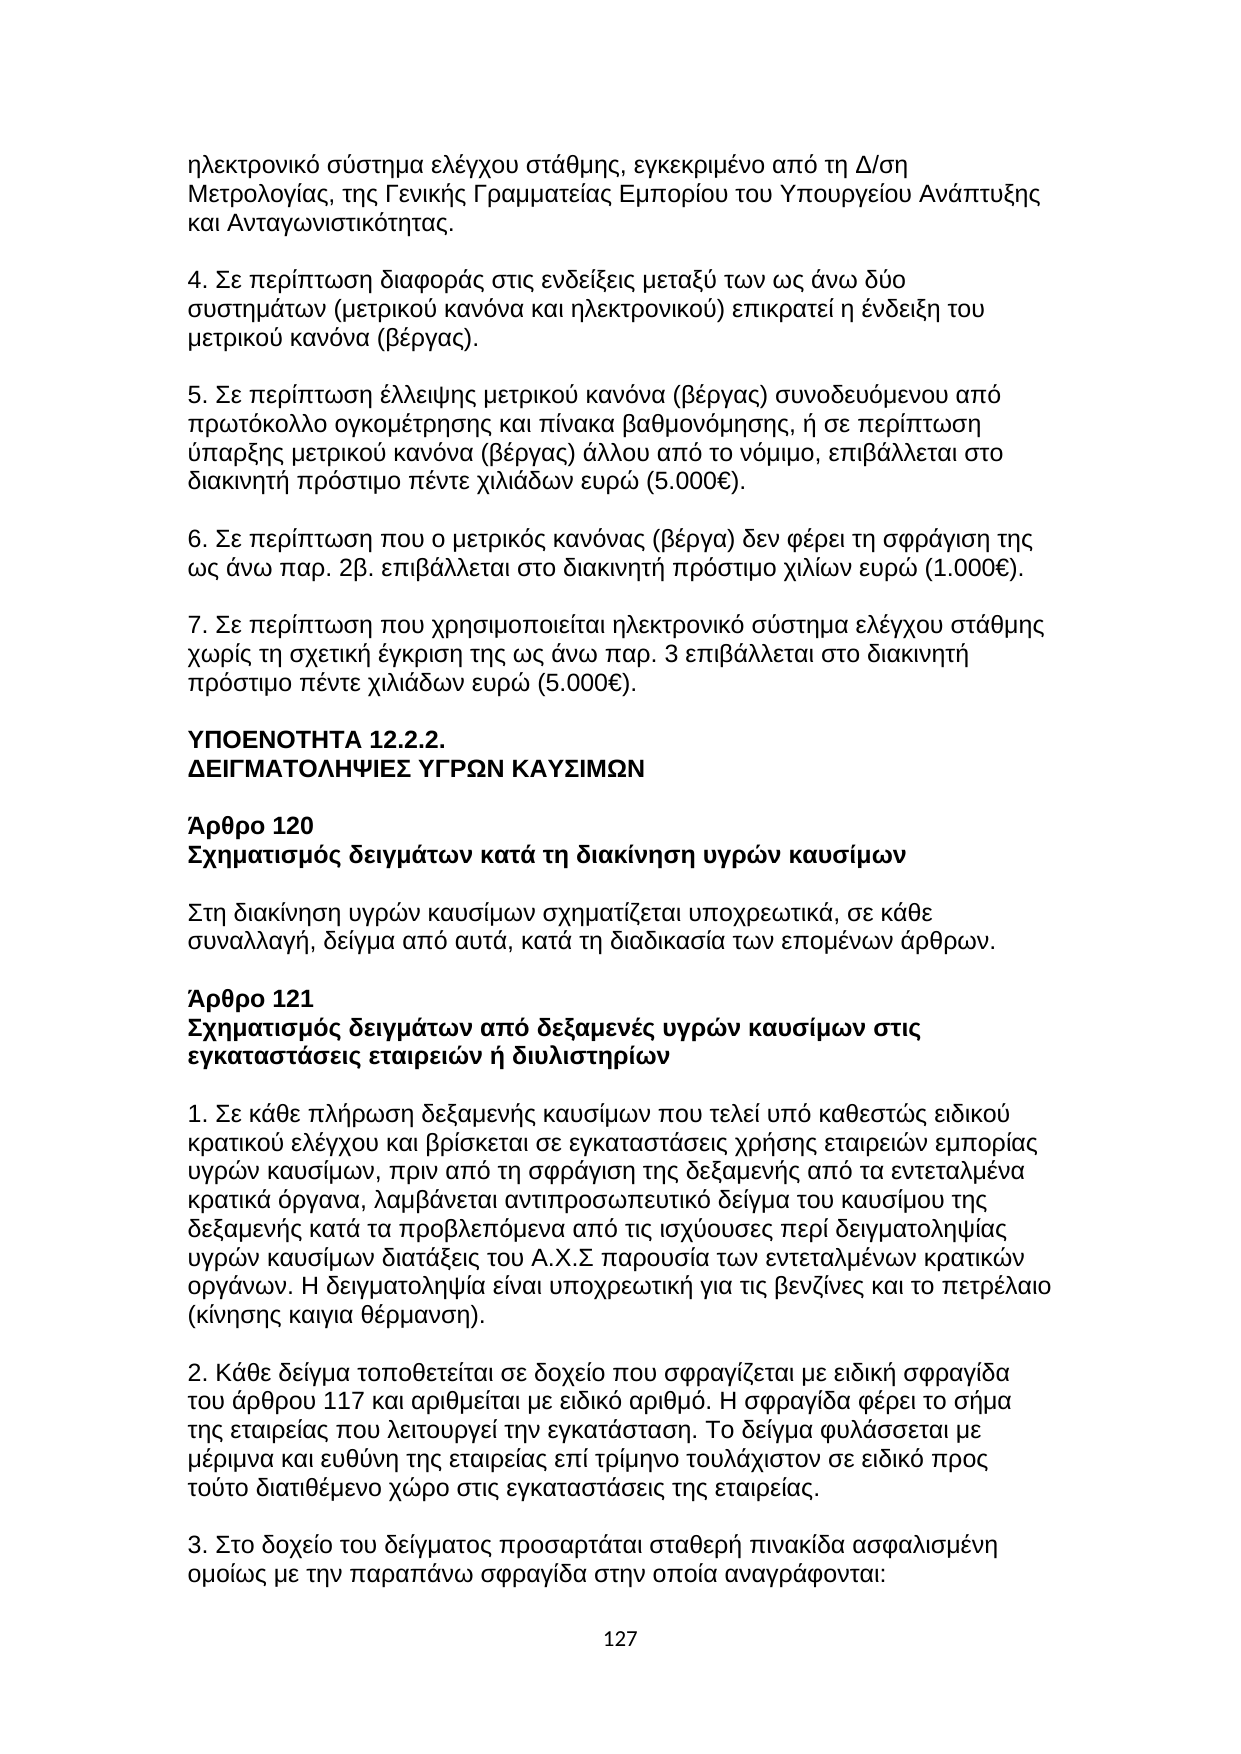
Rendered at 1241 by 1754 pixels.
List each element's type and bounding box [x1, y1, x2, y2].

text [187, 150, 1053, 1587]
